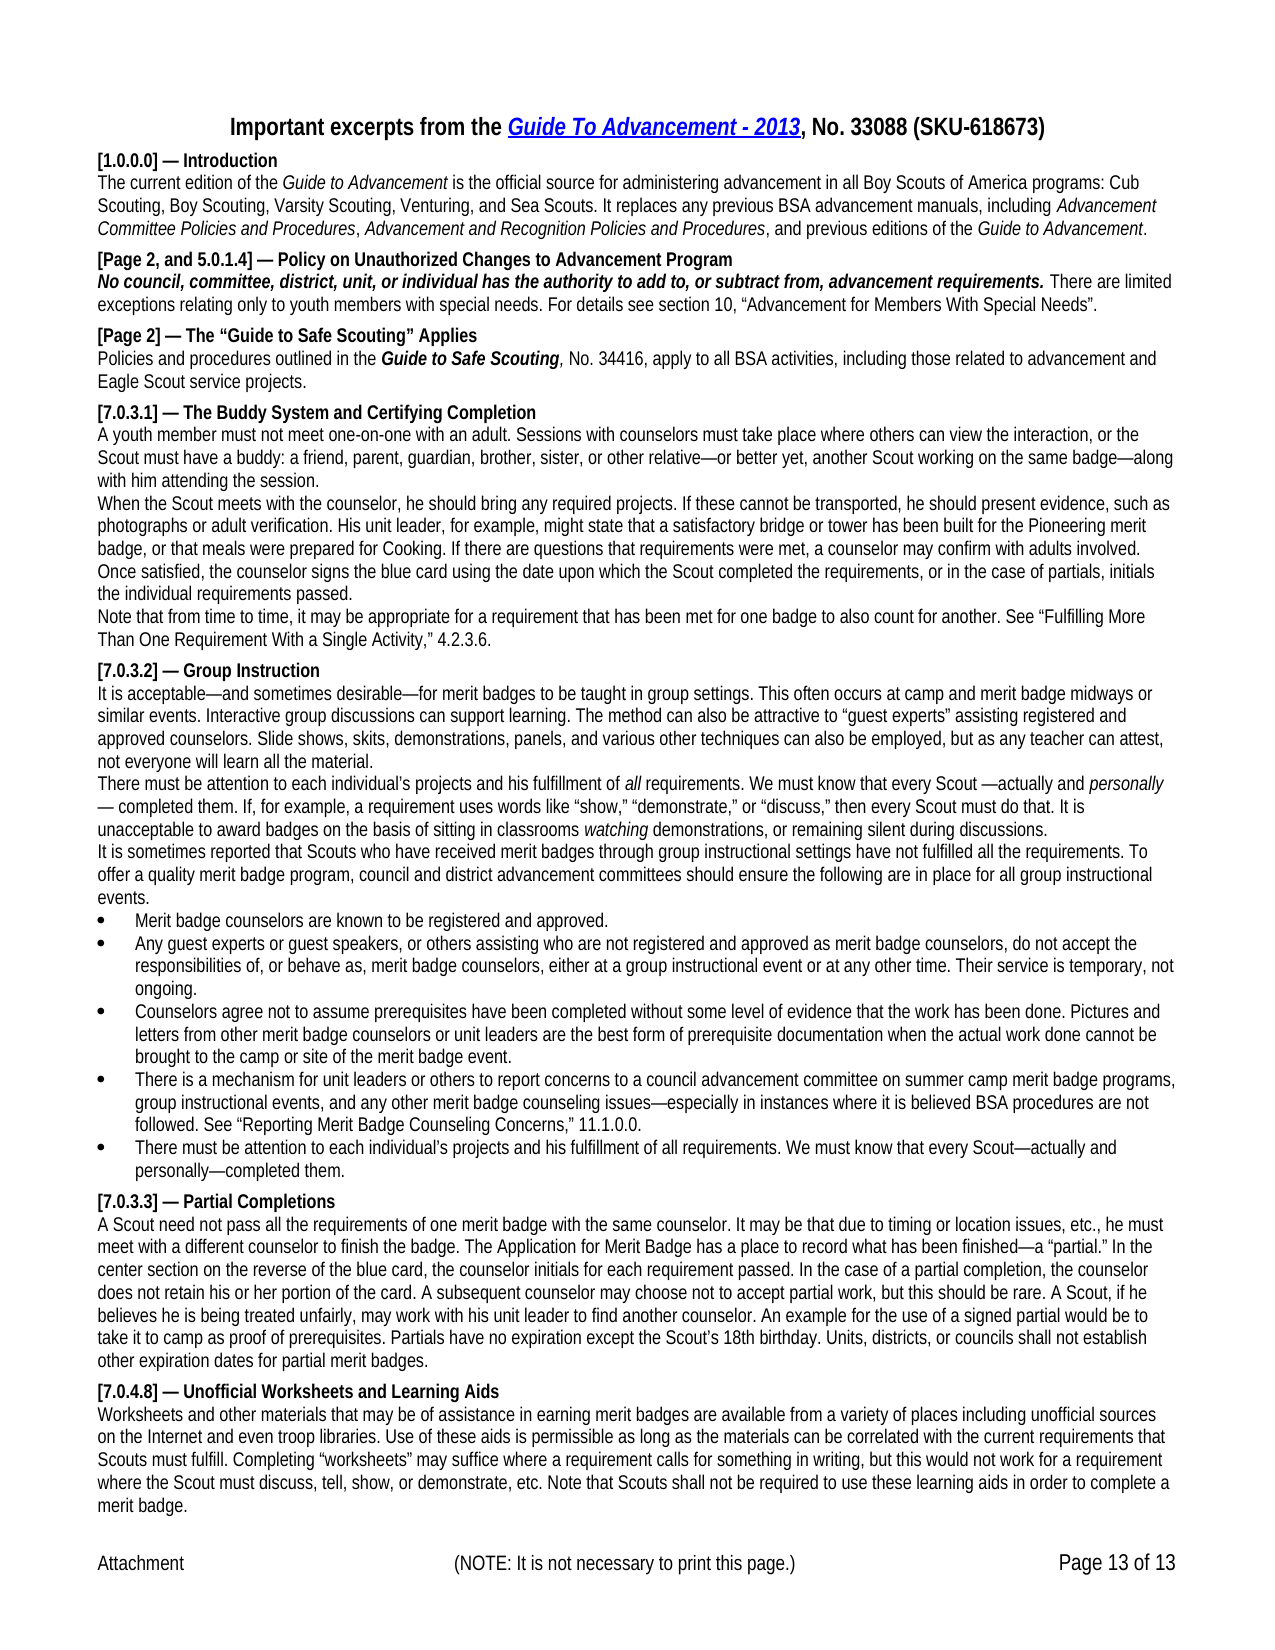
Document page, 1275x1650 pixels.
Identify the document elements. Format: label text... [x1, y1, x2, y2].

text [Page 2, and 5.0.1.4] — Policy on Unauthorized Changes to Advancement Program [97, 248, 1177, 270]
list Counselors agree not to assume prerequisites have been completed without some level of evidence that the work has been done. Pictures and letters from other merit badge counselors or unit leaders are the best form of prerequisite documentation when the actual work done cannot be brought to the camp or site of the merit badge event. [97, 999, 1177, 1068]
text [7.0.4.8] — Unofficial Worksheets and Learning Aids [97, 1380, 1177, 1403]
text A youth member must not meet one-on-one with an adult. Sessions with counselors must take place where others can view the interaction, or the Scout must have a buddy: a friend, parent, guardian, brother, sister, or other relative—or better yet, another Scout working on the same badge—along with him attending the session. [97, 423, 1177, 491]
text Worksheets and other materials that may be of assistance in earning merit badges are available from a variety of places including unofficial sources on the Internet and even troop libraries. Use of these aids is permissible as long as the materials can be correlated with the current requirements that Scouts must fulfill. Completing “worksheets” may suffice where a requirement calls for something in writing, but this would not work for a requirement where the Scout must discuss, tell, show, or demonstrate, etc. Note that Scouts shall not be required to use these learning aids in order to complete a merit badge. [97, 1403, 1177, 1516]
text When the Scout meets with the counselor, he should bring any required projects. If these cannot be transported, he should present evidence, such as photographs or adult verification. His unit leader, for example, might state that a satisfactory bridge or tower has been built for the Pioneering merit badge, or that meals were prepared for Cooking. If there are questions that requirements were met, a counselor may confirm with adults involved. Once satisfied, the counselor signs the blue card using the date upon which the Scout completed the requirements, or in the case of partials, initials the individual requirements passed. [97, 491, 1177, 605]
list There is a mechanism for unit leaders or others to report concerns to a council advancement committee on summer camp merit badge programs, group instructional events, and any other merit badge counseling issues—especially in instances where it is believed BSA procedures are not followed. See “Reporting Merit Badge Counseling Concerns,” 11.1.0.0. [97, 1068, 1177, 1136]
list Merit badge counselors are known to be registered and approved. [97, 908, 1177, 931]
list Any guest experts or guest speakers, or others assisting who are not registered and approved as merit badge counselors, do not accept the responsibilities of, or behave as, merit badge counselors, either at a group instructional event or at any other time. Their service is temporary, not ongoing. [97, 931, 1177, 999]
text [1.0.0.0] — Introduction [97, 148, 1177, 171]
text It is sometimes reported that Scouts who have received merit badges through group instructional settings have not fulfilled all the requirements. To offer a quality merit badge program, council and district advancement committees should ensure the following are in place for all group instructional events. [97, 840, 1177, 908]
text The current edition of the Guide to Advancement is the official source for administering advancement in all Boy Scouts of America programs: Cub Scouting, Boy Scouting, Varsity Scouting, Venturing, and Sea Scouts. It replaces any previous BSA advancement manuals, including Advancement Committee Policies and Procedures, Advancement and Recognition Policies and Procedures, and previous editions of the Guide to Advancement. [97, 171, 1177, 239]
text No council, committee, district, unit, or individual has the authority to add to, or subtract from, advancement requirements. There are limited exceptions relating only to youth members with special needs. For details see section 10, “Advancement for Members With Special Needs”. [97, 270, 1177, 316]
text [7.0.3.3] — Partial Completions [97, 1190, 1177, 1213]
text [Page 2] — The “Guide to Safe Scouting” Applies [97, 324, 1177, 347]
text [7.0.3.2] — Group Instruction [97, 659, 1177, 681]
text There must be attention to each individual’s projects and his fulfillment of all requirements. We must know that every Scout —actually and personally— completed them. If, for example, a requirement uses words like “show,” “demonstrate,” or “discuss,” then every Scout must do that. It is unacceptable to award badges on the basis of sitting in classrooms watching demonstrations, or remaining silent during discussions. [97, 772, 1177, 840]
text [7.0.3.1] — The Buddy System and Certifying Completion [97, 401, 1177, 423]
list There must be attention to each individual’s projects and his fulfillment of all requirements. We must know that every Scout—actually and personally—completed them. [97, 1136, 1177, 1182]
text It is acceptable—and sometimes desirable—for merit badges to be taught in group settings. This often occurs at camp and merit badge midways or similar events. Interactive group discussions can support learning. The method can also be attractive to “guest experts” assisting registered and approved counselors. Slide shows, skits, demonstrations, panels, and various other techniques can also be employed, but as any teacher can attest, not everyone will learn all the material. [97, 681, 1177, 772]
text Important excerpts from the Guide To Advancement - 2013, No. 33088 (SKU-618673) [97, 112, 1177, 140]
text Note that from time to time, it may be appropriate for a requirement that has been met for one badge to also count for another. See “Fulfilling More Than One Requirement With a Single Activity,” 4.2.3.6. [97, 605, 1177, 650]
text A Scout need not pass all the requirements of one merit badge with the same counselor. It may be that due to timing or location issues, etc., he must meet with a different counselor to finish the badge. The Application for Merit Badge has a place to record what has been finished—a “partial.” In the center section on the reverse of the blue card, the counselor initials for each requirement passed. In the case of a partial completion, the counselor does not retain his or her portion of the card. A subsequent counselor may choose not to accept partial work, but this should be rare. A Scout, if he believes he is being treated unfairly, may work with his unit leader to find another counselor. An example for the use of a signed partial would be to take it to camp as proof of prerequisites. Partials have no expiration except the Scout’s 18th birthday. Units, districts, or councils shall not establish other expiration dates for partial merit badges. [97, 1213, 1177, 1372]
text Policies and procedures outlined in the Guide to Safe Scouting, No. 34416, apply to all BSA activities, including those related to advancement and Eagle Scout service projects. [97, 347, 1177, 392]
